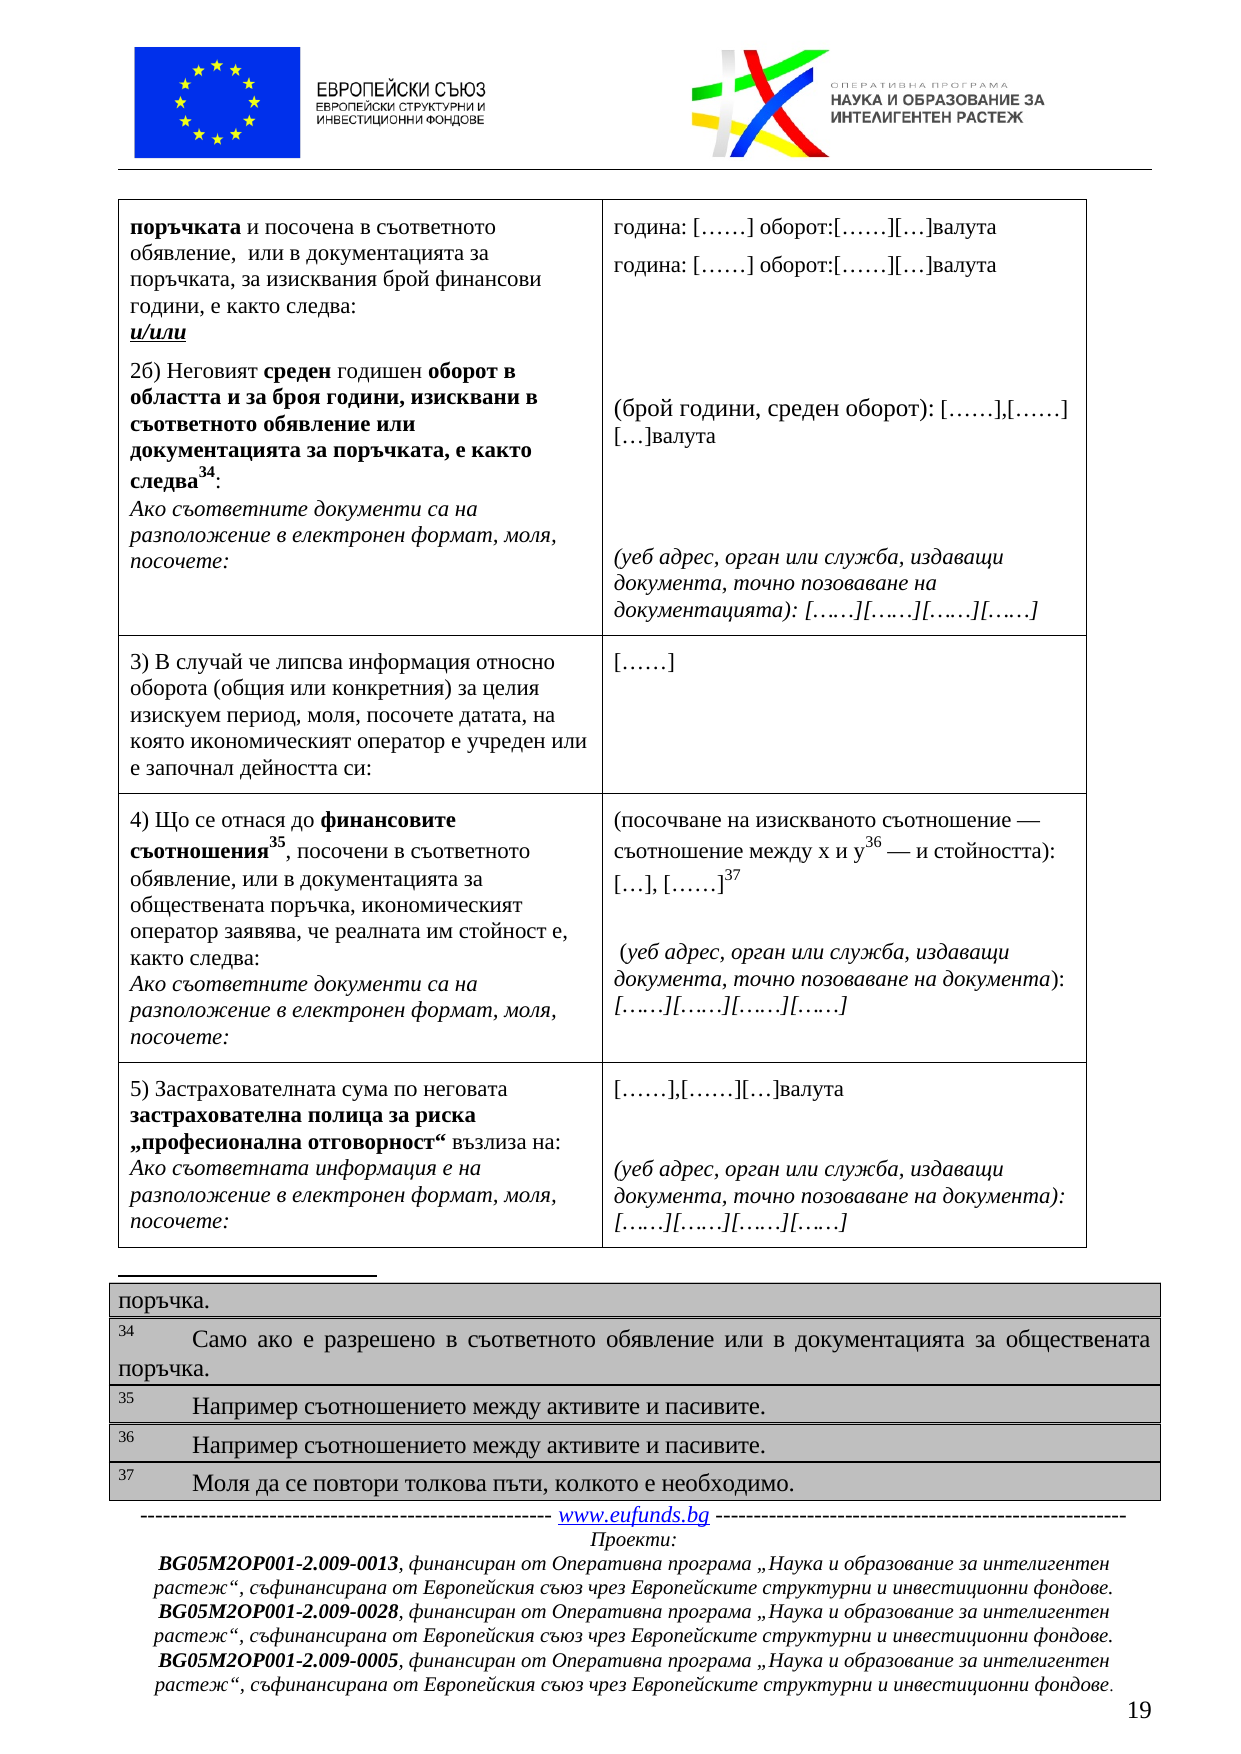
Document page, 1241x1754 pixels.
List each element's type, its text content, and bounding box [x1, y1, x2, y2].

table_cell 3) В случай че липсва информация относно оборота (общия или конкретния) за целия изискуем период, моля, посочете датата, на която икономическият оператор е учреден или е започнал дейността си: [119, 636, 602, 792]
table_cell [……],[……][…]валута (уеб адрес, орган или служба, издаващи документа, точно позоваване на документа): [……][……][……][……] [603, 1063, 1086, 1247]
table_cell 5) Застрахователната сума по неговата застрахователна полица за риска „професионална отговорност“ възлиза на: Ако съответната информация е на разположение в електронен формат, моля, посочете: [119, 1063, 602, 1247]
table_cell [……] [603, 636, 1086, 792]
picture [118, 29, 525, 167]
table_cell (посочване на изискваното съотношение — съотношение между х и у — и стойността): […], [……] (уеб адрес, орган или служба, издаващи документа, точно позоваване на документа): [……][……][……][……] [603, 794, 1086, 1062]
picture [677, 30, 1064, 167]
table_cell 4) Що се отнася до финансовите съотношения, посочени в съответното обявление, или в документацията за обществената поръчка, икономическият оператор заявява, че реалната им стойност е, както следва: Ако съответните документи са на разположение в електронен формат, моля, посочете: [119, 794, 602, 1062]
